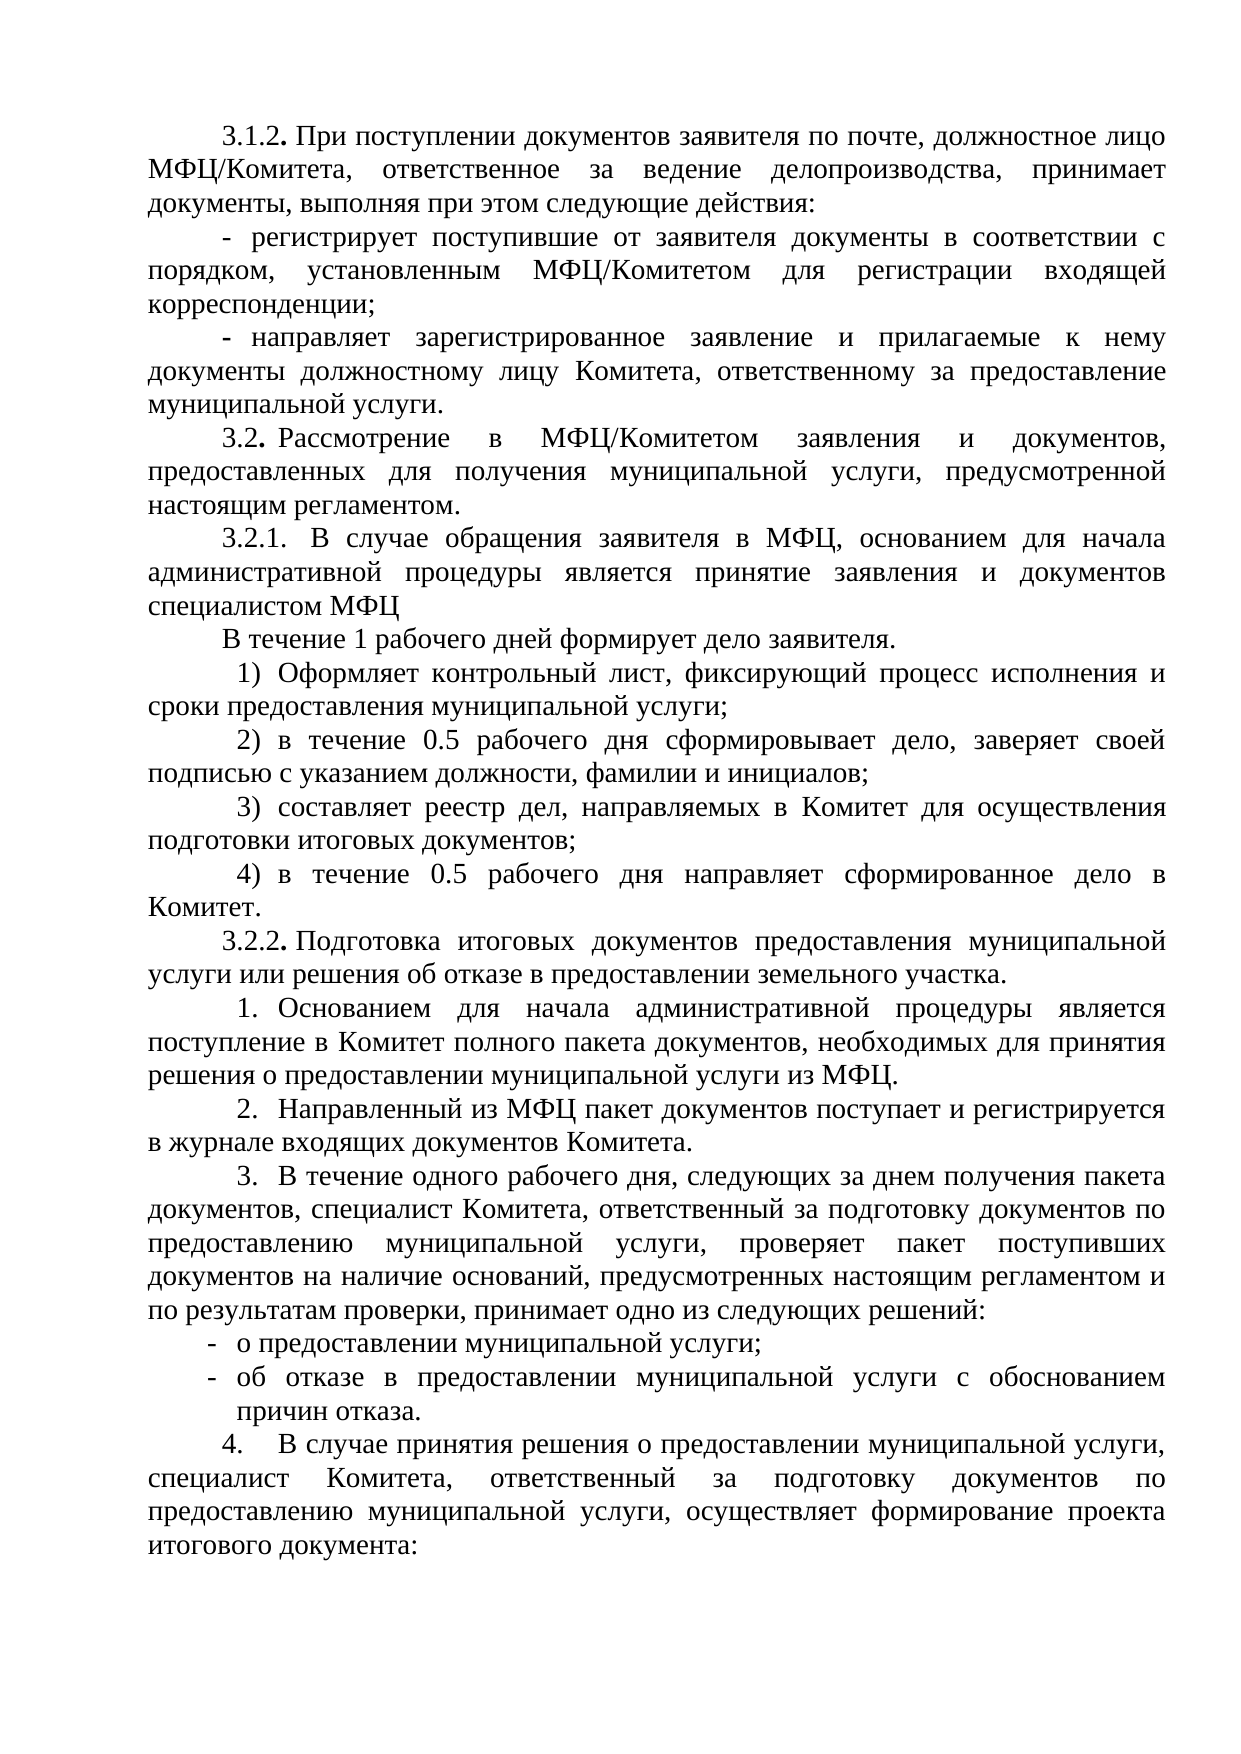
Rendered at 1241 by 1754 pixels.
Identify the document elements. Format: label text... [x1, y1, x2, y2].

text 3.1.2. При поступлении документов заявителя по почте, должностное лицо МФЦ/Комитета, ответственное за ведение делопроизводства, принимает документы, выполняя при этом следующие действия: [148, 118, 1167, 219]
text 4. В случае принятия решения о предоставлении муниципальной услуги, специалист Комитета, ответственный за подготовку документов по предоставлению муниципальной услуги, осуществляет формирование проекта итогового документа: [148, 1426, 1167, 1560]
text - регистрирует поступившие от заявителя документы в соответствии с порядком, установленным МФЦ/Комитетом для регистрации входящей корреспонденции; [148, 219, 1167, 319]
list Основанием для начала административной процедуры является поступление в Комитет полного пакета документов, необходимых для принятия решения о предоставлении муниципальной услуги из МФЦ. [148, 990, 1167, 1091]
text 3.2.1. В случае обращения заявителя в МФЦ, основанием для начала административной процедуры является принятие заявления и документов специалистом МФЦ [148, 521, 1167, 621]
text - о предоставлении муниципальной услуги; [207, 1326, 1167, 1359]
text - направляет зарегистрированное заявление и прилагаемые к нему документы должностному лицу Комитета, ответственному за предоставление муниципальной услуги. [148, 319, 1167, 420]
list В течение одного рабочего дня, следующих за днем получения пакета документов, специалист Комитета, ответственный за подготовку документов по предоставлению муниципальной услуги, проверяет пакет поступивших документов на наличие оснований, предусмотренных настоящим регламентом и по результатам проверки, принимает одно из следующих решений: [148, 1158, 1167, 1326]
list Оформляет контрольный лист, фиксирующий процесс исполнения и сроки предоставления муниципальной услуги; [148, 655, 1167, 722]
list составляет реестр дел, направляемых в Комитет для осуществления подготовки итоговых документов; [148, 789, 1167, 856]
text - об отказе в предоставлении муниципальной услуги с обоснованием причин отказа. [207, 1359, 1167, 1426]
text 3.2.2. Подготовка итоговых документов предоставления муниципальной услуги или решения об отказе в предоставлении земельного участка. [148, 923, 1167, 990]
list в течение 0.5 рабочего дня сформировывает дело, заверяет своей подписью с указанием должности, фамилии и инициалов; [148, 722, 1167, 789]
text В течение 1 рабочего дней формирует дело заявителя. [148, 621, 1167, 655]
list в течение 0.5 рабочего дня направляет сформированное дело в Комитет. [148, 856, 1167, 923]
text 3.2. Рассмотрение в МФЦ/Комитетом заявления и документов, предоставленных для получения муниципальной услуги, предусмотренной настоящим регламентом. [148, 420, 1167, 521]
list Направленный из МФЦ пакет документов поступает и регистрируется в журнале входящих документов Комитета. [148, 1091, 1167, 1158]
